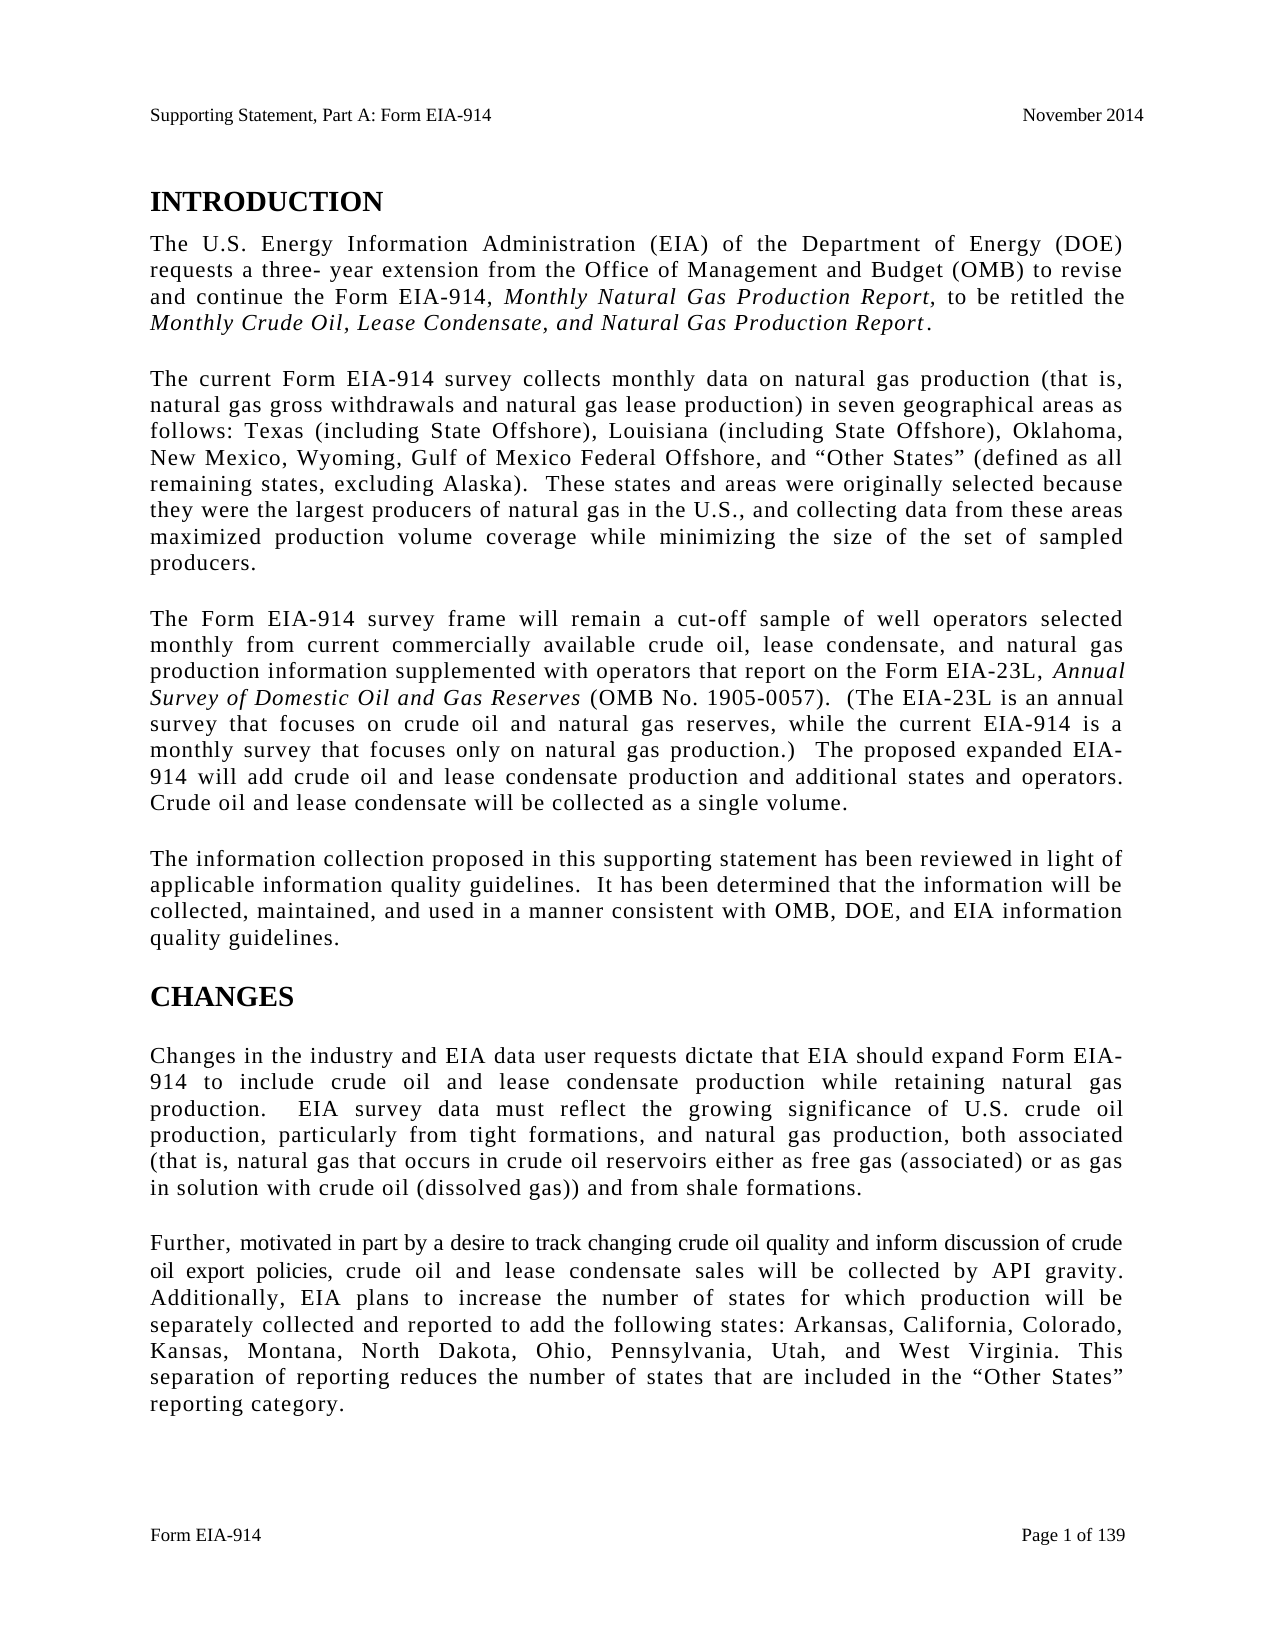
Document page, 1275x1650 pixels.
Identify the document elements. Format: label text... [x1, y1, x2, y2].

text The information collection proposed in this supporting statement has been reviewed in light of applicable information quality guidelines. It has been determined that the information will be collected, maintained, and used in a manner consistent with OMB, DOE, and EIA information quality guidelines. [150, 845, 1125, 950]
text Changes in the industry and EIA data user requests dictate that EIA should expand Form EIA-914 to include crude oil and lease condensate production while retaining natural gas production. EIA survey data must reflect the growing significance of U.S. crude oil production, particularly from tight formations, and natural gas production, both associated (that is, natural gas that occurs in crude oil reservoirs either as free gas (associated) or as gas in solution with crude oil (dissolved gas)) and from shale formations. [150, 1042, 1125, 1200]
text Further, motivated in part by a desire to track changing crude oil quality and inform discussion of crude oil export policies, crude oil and lease condensate sales will be collected by API gravity. Additionally, EIA plans to increase the number of states for which production will be separately collected and reported to add the following states: Arkansas, California, Colorado, Kansas, Montana, North Dakota, Ohio, Pennsylvania, Utah, and West Virginia. This separation of reporting reduces the number of states that are included in the “Other States” reporting category. [150, 1229, 1125, 1416]
subtitle CHANGES [150, 979, 1125, 1013]
text The U.S. Energy Information Administration (EIA) of the Department of Energy (DOE) requests a three- year extension from the Office of Management and Budget (OMB) to revise and continue the Form EIA-914, Monthly Natural Gas Production Report, to be retitled the Monthly Crude Oil, Lease Condensate, and Natural Gas Production Report. [150, 230, 1125, 336]
text The Form EIA-914 survey frame will remain a cut-off sample of well operators selected monthly from current commercially available crude oil, lease condensate, and natural gas production information supplemented with operators that report on the Form EIA-23L, Annual Survey of Domestic Oil and Gas Reserves (OMB No. 1905-0057). (The EIA-23L is an annual survey that focuses on crude oil and natural gas reserves, while the current EIA-914 is a monthly survey that focuses only on natural gas production.) The proposed expanded EIA-914 will add crude oil and lease condensate production and additional states and operators. Crude oil and lease condensate will be collected as a single volume. [150, 605, 1125, 816]
text The current Form EIA-914 survey collects monthly data on natural gas production (that is, natural gas gross withdrawals and natural gas lease production) in seven geographical areas as follows: Texas (including State Offshore), Louisiana (including State Offshore), Oklahoma, New Mexico, Wyoming, Gulf of Mexico Federal Offshore, and “Other States” (defined as all remaining states, excluding Alaska). These states and areas were originally selected because they were the largest producers of natural gas in the U.S., and collecting data from these areas maximized production volume coverage while minimizing the size of the set of sampled producers. [150, 365, 1125, 576]
subtitle INTRODUCTION [150, 184, 1125, 218]
